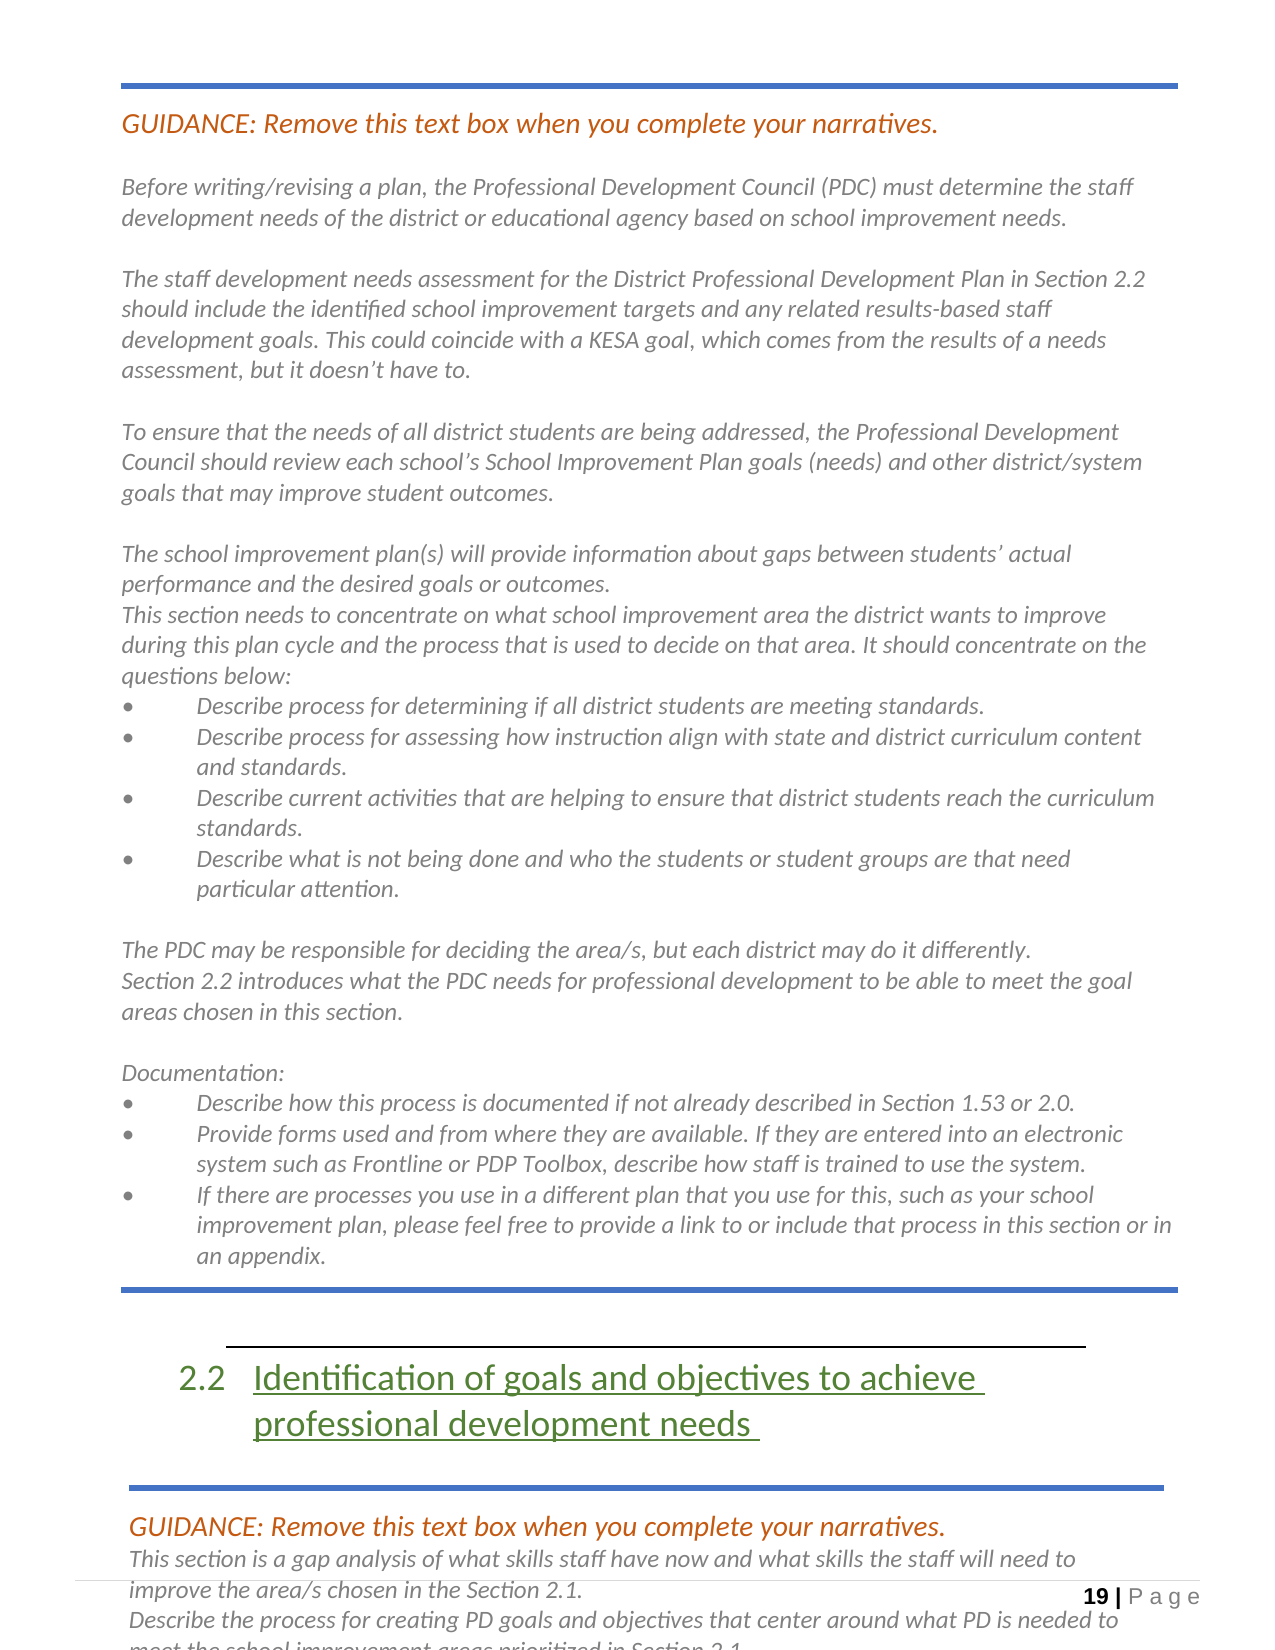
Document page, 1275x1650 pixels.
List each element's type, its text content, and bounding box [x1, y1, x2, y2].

subtitle Identification of goals and objectives to achieve professional development needs [178, 1354, 1088, 1445]
